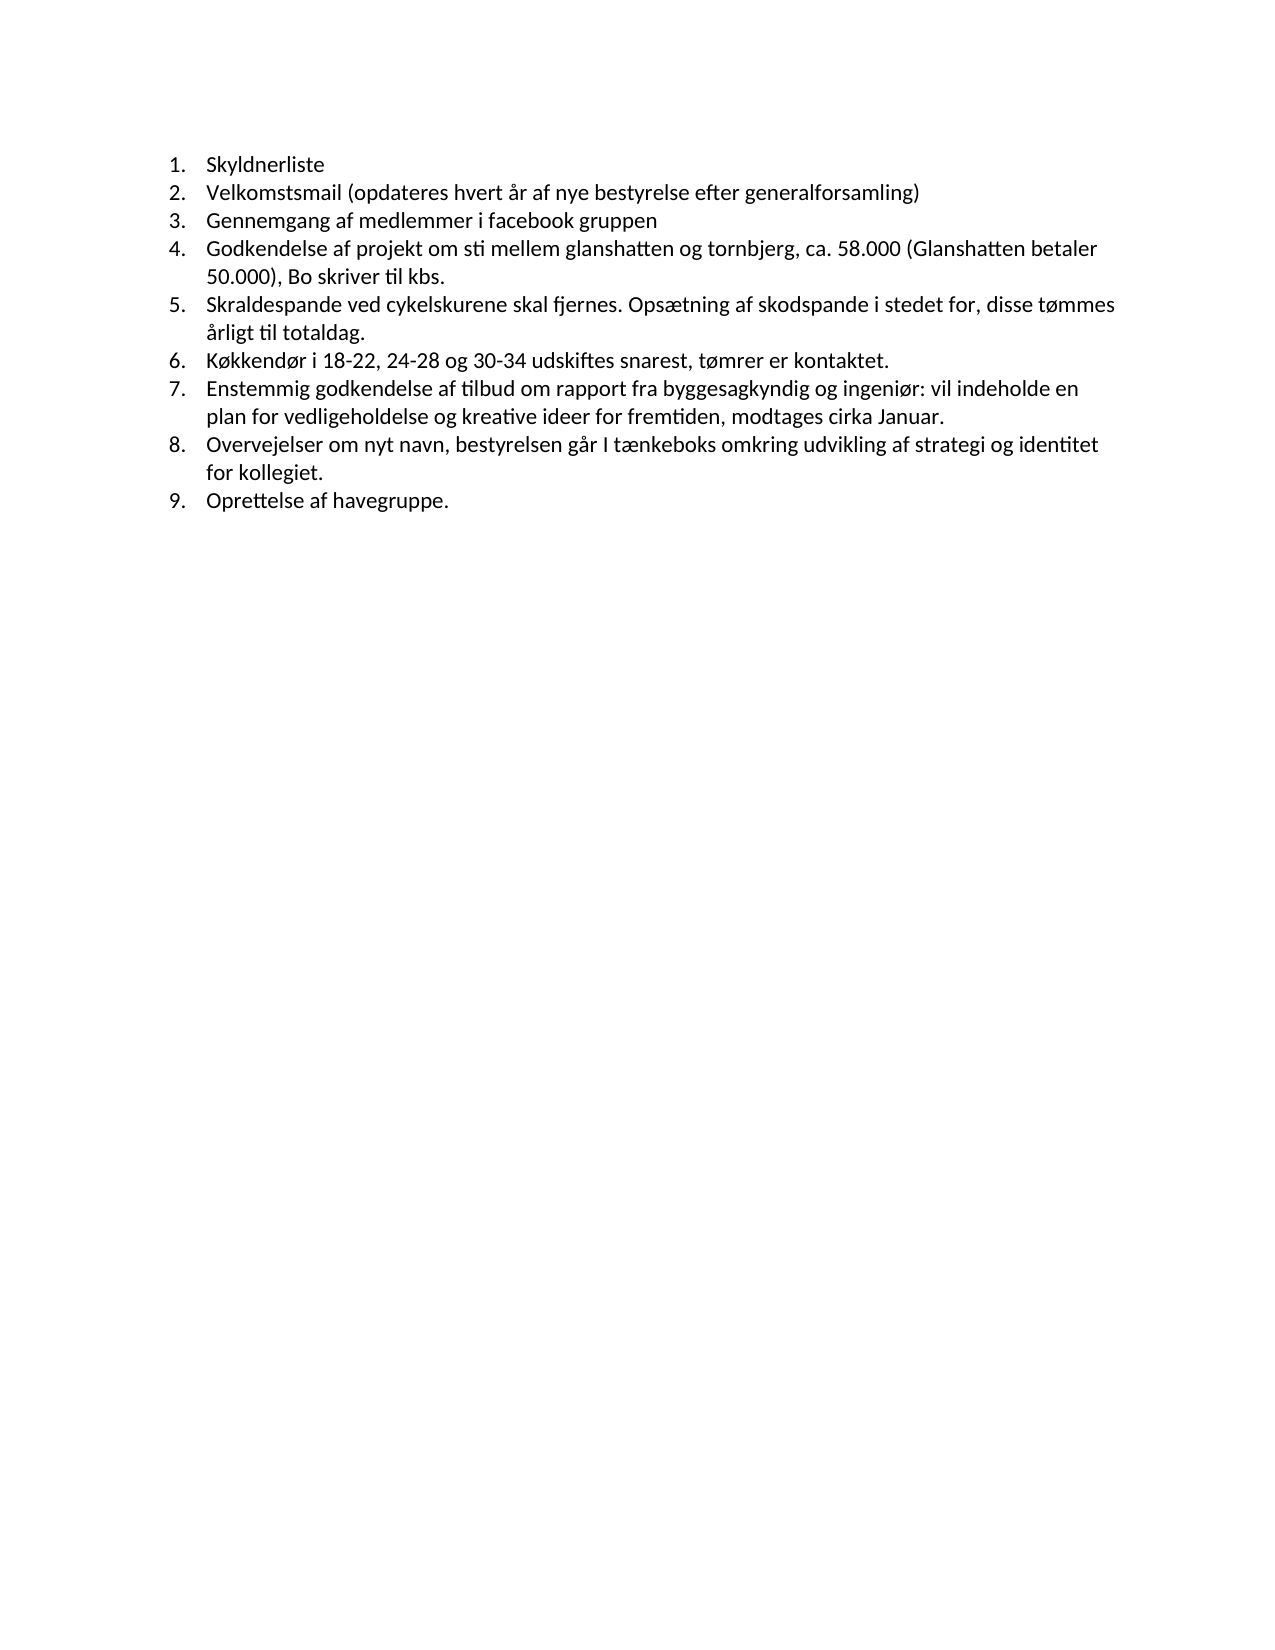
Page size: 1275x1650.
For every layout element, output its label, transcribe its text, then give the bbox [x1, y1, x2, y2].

list Velkomstsmail (opdateres hvert år af nye bestyrelse efter generalforsamling) [169, 178, 1125, 206]
list Skyldnerliste [169, 150, 1125, 178]
list Enstemmig godkendelse af tilbud om rapport fra byggesagkyndig og ingeniør: vil indeholde en plan for vedligeholdelse og kreative ideer for fremtiden, modtages cirka Januar. [169, 374, 1125, 430]
list Overvejelser om nyt navn, bestyrelsen går I tænkeboks omkring udvikling af strategi og identitet for kollegiet. [169, 430, 1125, 486]
list Køkkendør i 18-22, 24-28 og 30-34 udskiftes snarest, tømrer er kontaktet. [169, 346, 1125, 374]
list Oprettelse af havegruppe. [169, 486, 1125, 514]
list Godkendelse af projekt om sti mellem glanshatten og tornbjerg, ca. 58.000 (Glanshatten betaler 50.000), Bo skriver til kbs. [169, 234, 1125, 290]
list Gennemgang af medlemmer i facebook gruppen [169, 206, 1125, 234]
list Skraldespande ved cykelskurene skal fjernes. Opsætning af skodspande i stedet for, disse tømmes årligt til totaldag. [169, 290, 1125, 346]
